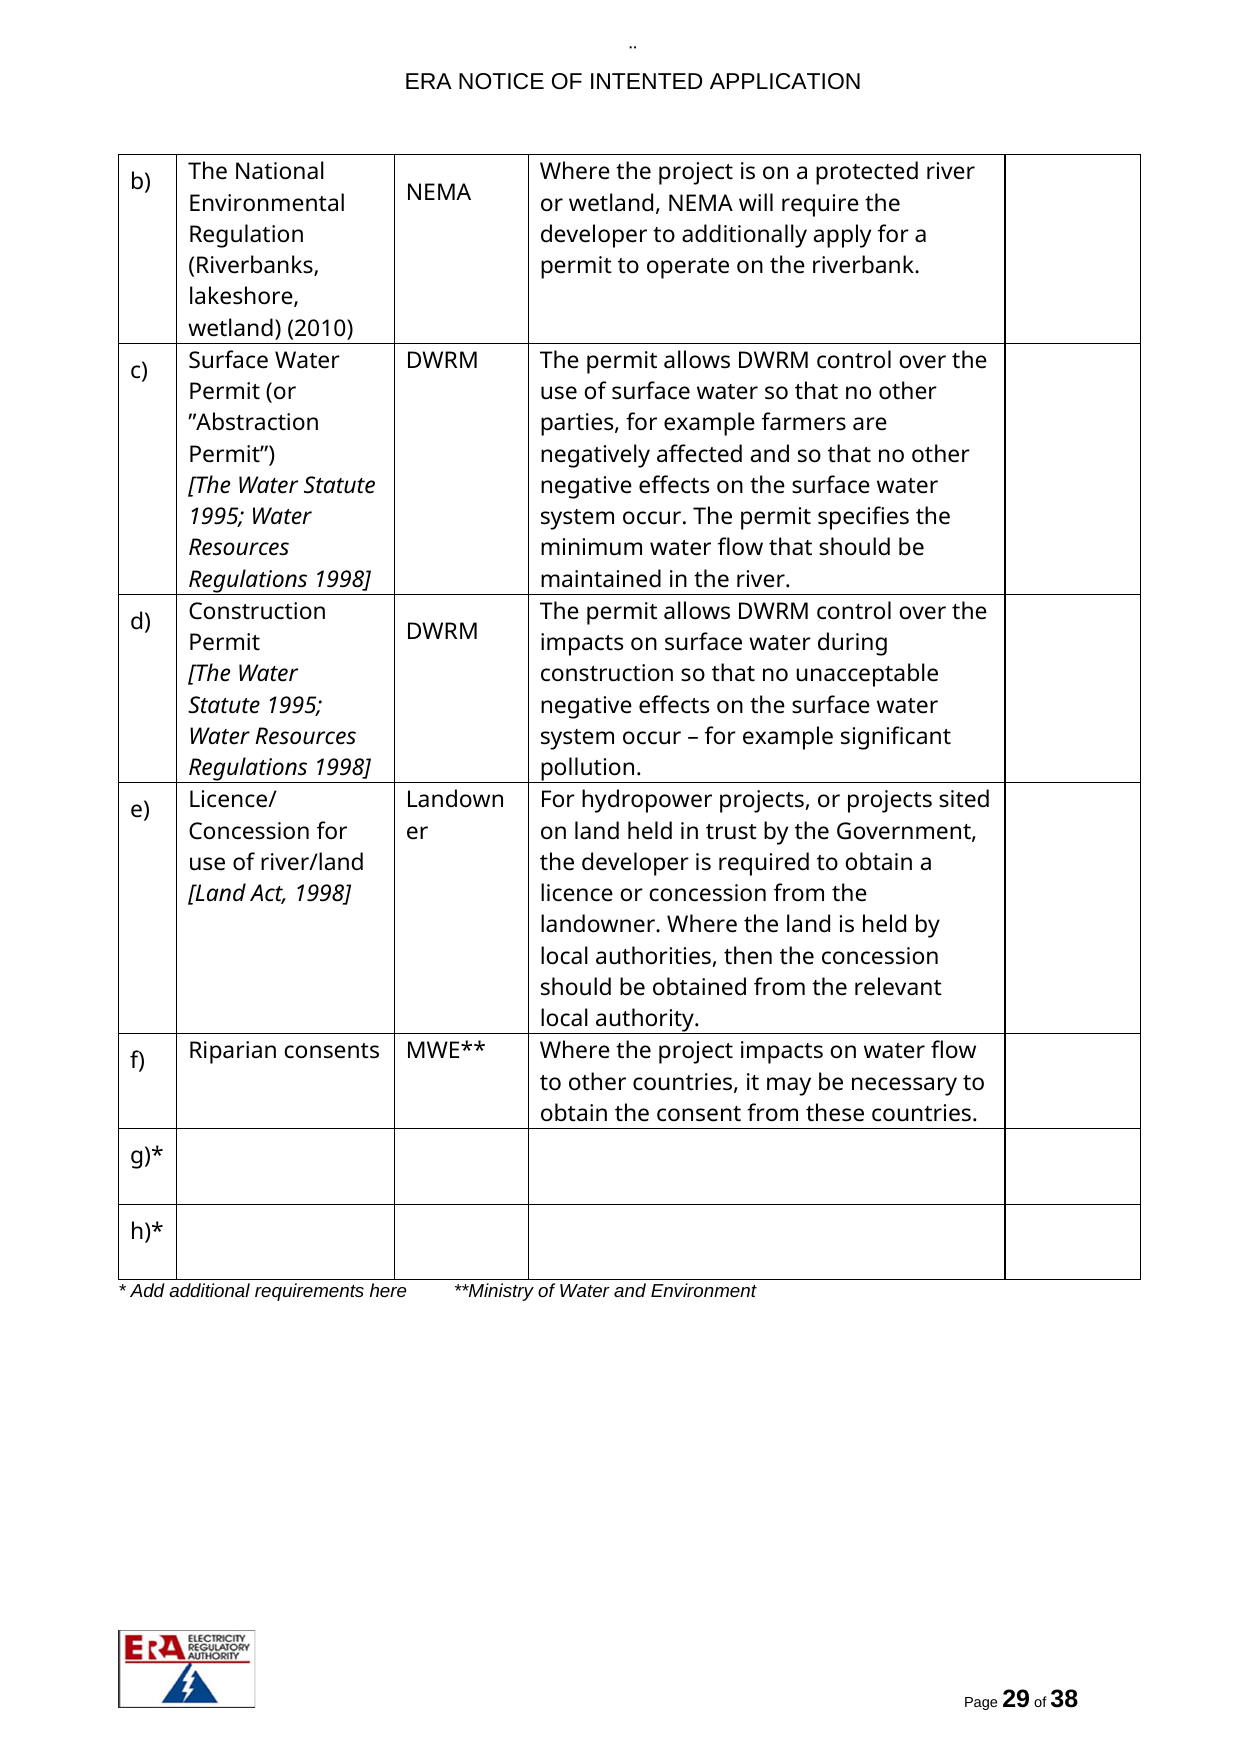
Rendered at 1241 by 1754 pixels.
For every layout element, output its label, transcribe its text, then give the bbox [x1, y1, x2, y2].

table_cell DWRM [395, 344, 528, 594]
table_cell [395, 1129, 528, 1203]
table_cell [529, 1129, 1004, 1203]
table_cell b) [119, 155, 176, 343]
table_cell The permit allows DWRM control over the impacts on surface water during construction so that no unacceptable negative effects on the surface water system occur – for example significant pollution. [529, 595, 1004, 782]
table_cell Surface Water Permit (or ”Abstraction Permit”) [The Water Statute 1995; Water Resources Regulations 1998] [177, 344, 394, 594]
table_cell [177, 1205, 394, 1279]
table_cell f) [119, 1034, 176, 1128]
table_cell [1006, 344, 1140, 594]
table_cell Construction Permit [The Water Statute 1995; Water Resources Regulations 1998] [177, 595, 394, 782]
table_cell Where the project is on a protected river or wetland, NEMA will require the developer to additionally apply for a permit to operate on the riverbank. [529, 155, 1004, 343]
table_cell [395, 1205, 528, 1279]
table_cell g)* [119, 1129, 176, 1203]
table_cell DWRM [395, 595, 528, 782]
table_cell d) [119, 595, 176, 782]
table_cell e) [119, 783, 176, 1033]
table_cell [1006, 783, 1140, 1033]
table_cell MWE** [395, 1034, 528, 1128]
table_cell [177, 1129, 394, 1203]
table_cell [529, 1205, 1004, 1279]
picture [118, 1630, 256, 1708]
table_cell [1006, 1129, 1140, 1203]
text * Add additional requirements here **Ministry of Water and Environment [118, 1280, 1147, 1302]
table_cell h)* [119, 1205, 176, 1279]
table_cell [1006, 595, 1140, 782]
table_cell Landowner [395, 783, 528, 1033]
table_cell Riparian consents [177, 1034, 394, 1128]
table_cell [1006, 155, 1140, 343]
table_cell For hydropower projects, or projects sited on land held in trust by the Government, the developer is required to obtain a licence or concession from the landowner. Where the land is held by local authorities, then the concession should be obtained from the relevant local authority. [529, 783, 1004, 1033]
table_cell [1006, 1034, 1140, 1128]
table_cell Licence/ Concession for use of river/land [Land Act, 1998] [177, 783, 394, 1033]
table_cell The permit allows DWRM control over the use of surface water so that no other parties, for example farmers are negatively affected and so that no other negative effects on the surface water system occur. The permit specifies the minimum water flow that should be maintained in the river. [529, 344, 1004, 594]
table_cell NEMA [395, 155, 528, 343]
table_cell [1006, 1205, 1140, 1279]
table_cell c) [119, 344, 176, 594]
table_cell Where the project impacts on water flow to other countries, it may be necessary to obtain the consent from these countries. [529, 1034, 1004, 1128]
table_cell The National Environmental Regulation (Riverbanks, lakeshore, wetland) (2010) [177, 155, 394, 343]
